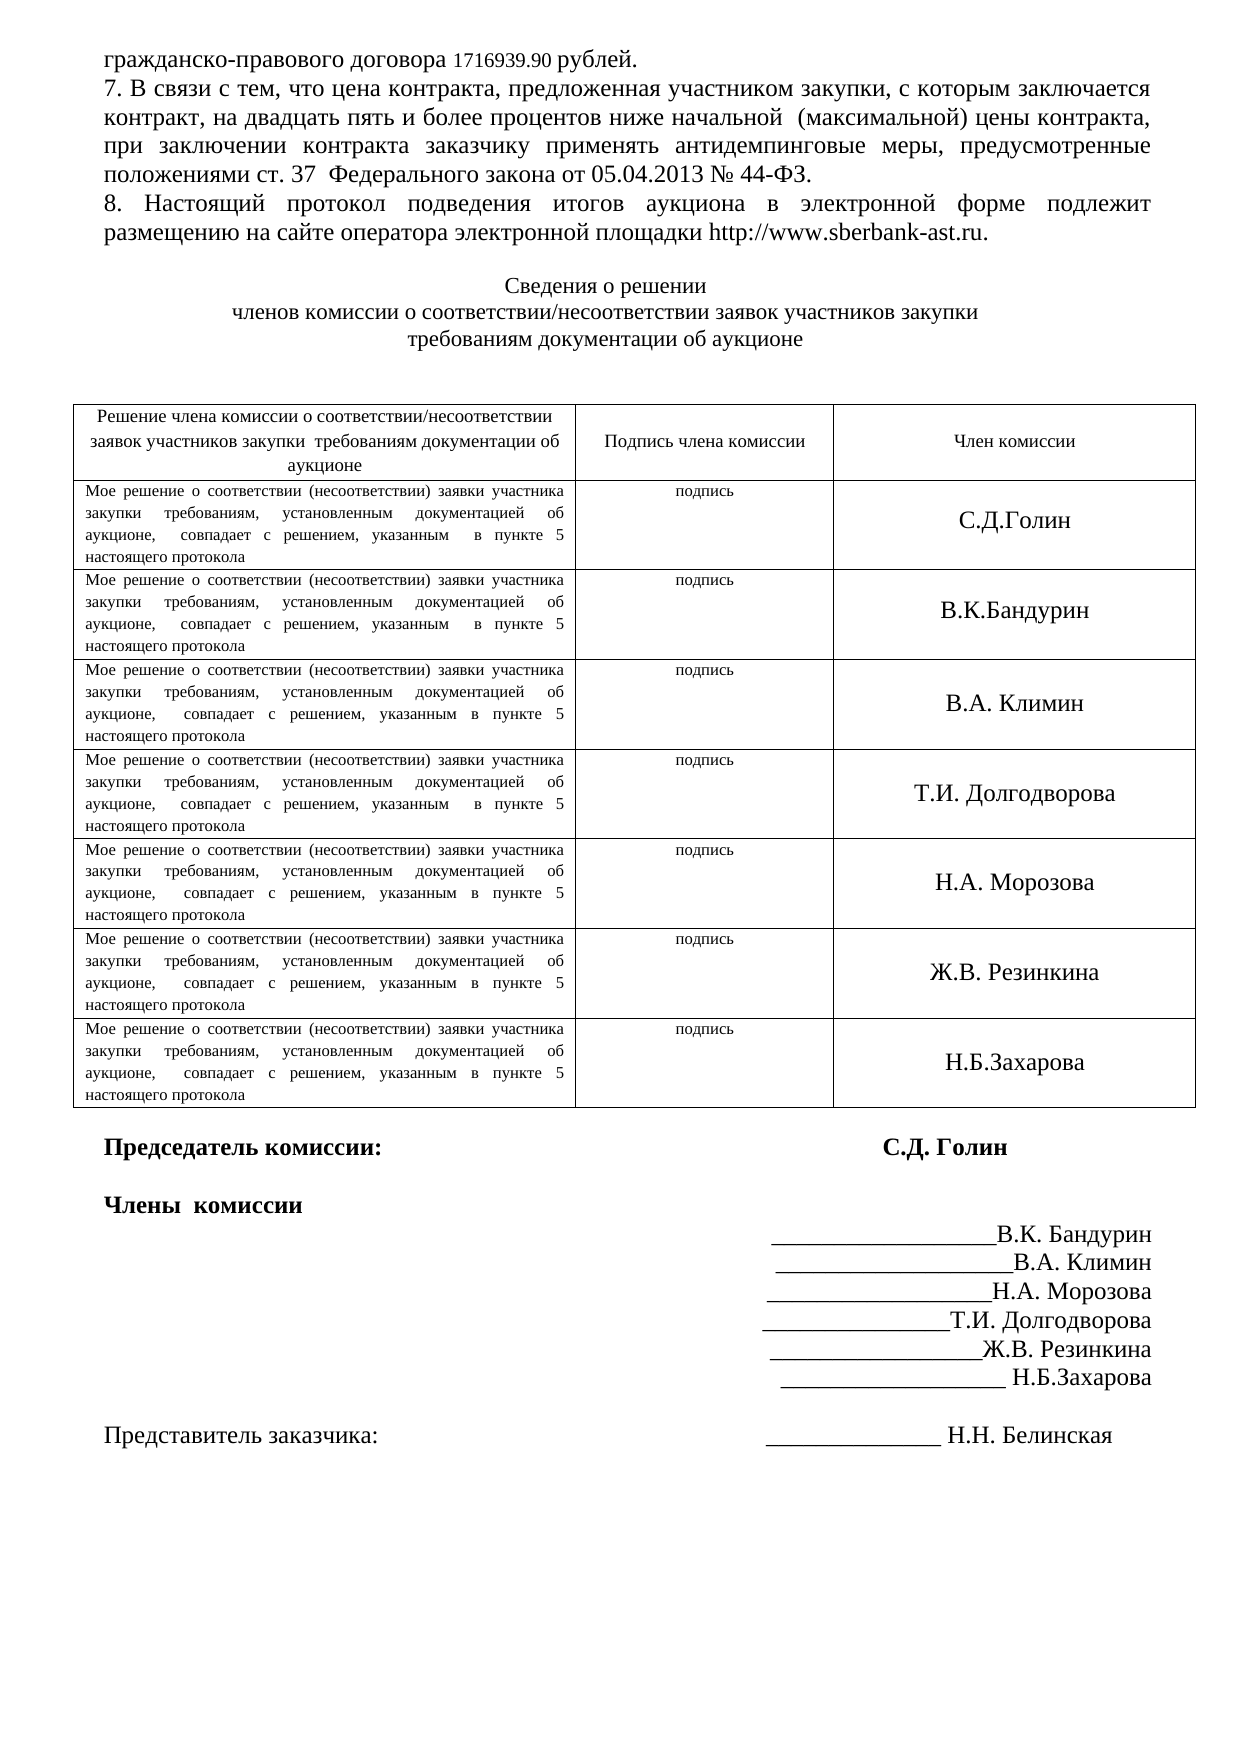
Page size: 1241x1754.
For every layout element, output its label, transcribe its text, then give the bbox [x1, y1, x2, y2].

table_cell В.К.Бандурин [834, 570, 1195, 659]
text __________________В.К. Бандурин [103, 1219, 1152, 1247]
table_cell подпись [576, 660, 833, 748]
text ___________________В.А. Климин [103, 1247, 1152, 1276]
table_header Решение члена комиссии о соответствии/несоответствии заявок участников закупки требованиям документации об аукционе [74, 405, 575, 479]
table_cell Н.А. Морозова [834, 839, 1195, 928]
table_cell подпись [576, 750, 833, 838]
table_cell Мое решение о соответствии (несоответствии) заявки участника закупки требованиям, установленным документацией об аукционе, совпадает с решением, указанным в пункте 5 настоящего протокола [74, 660, 575, 748]
table_cell Мое решение о соответствии (несоответствии) заявки участника закупки требованиям, установленным документацией об аукционе, совпадает с решением, указанным в пункте 5 настоящего протокола [74, 750, 575, 838]
table_cell Ж.В. Резинкина [834, 929, 1195, 1018]
table_cell Мое решение о соответствии (несоответствии) заявки участника закупки требованиям, установленным документацией об аукционе, совпадает с решением, указанным в пункте 5 настоящего протокола [74, 929, 575, 1018]
text Члены комиссии [103, 1190, 1152, 1219]
text __________________ Н.Б.Захарова [103, 1362, 1152, 1391]
text Председатель комиссии: С.Д. Голин [103, 1132, 1152, 1161]
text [103, 44, 1152, 73]
text 8. Настоящий протокол подведения итогов аукциона в электронной форме подлежит размещению на сайте оператора электронной площадки http://www.sberbank-ast.ru. [103, 188, 1152, 246]
table_cell подпись [576, 1019, 833, 1107]
text Представитель заказчика: ______________ Н.Н. Белинская [103, 1420, 1152, 1449]
table_cell Мое решение о соответствии (несоответствии) заявки участника закупки требованиям, установленным документацией об аукционе, совпадает с решением, указанным в пункте 5 настоящего протокола [74, 481, 575, 569]
table_cell Мое решение о соответствии (несоответствии) заявки участника закупки требованиям, установленным документацией об аукционе, совпадает с решением, указанным в пункте 5 настоящего протокола [74, 839, 575, 928]
table_cell подпись [576, 929, 833, 1018]
table_header Член комиссии [834, 405, 1195, 479]
text _______________Т.И. Долгодворова [103, 1305, 1152, 1334]
text 7. В связи с тем, что цена контракта, предложенная участником закупки, с которым заключается контракт, на двадцать пять и более процентов ниже начальной (максимальной) цены контракта, при заключении контракта заказчику применять антидемпинговые меры, предусмотренные положениями ст. 37 Федерального закона от 05.04.2013 № 44-ФЗ. [103, 73, 1152, 188]
table_header Подпись члена комиссии [576, 405, 833, 479]
text __________________Н.А. Морозова [103, 1276, 1152, 1305]
table_cell Мое решение о соответствии (несоответствии) заявки участника закупки требованиям, установленным документацией об аукционе, совпадает с решением, указанным в пункте 5 настоящего протокола [74, 570, 575, 659]
table_cell С.Д.Голин [834, 481, 1195, 569]
table_cell Мое решение о соответствии (несоответствии) заявки участника закупки требованиям, установленным документацией об аукционе, совпадает с решением, указанным в пункте 5 настоящего протокола [74, 1019, 575, 1107]
text членов комиссии о соответствии/несоответствии заявок участников закупки [59, 298, 1152, 325]
table_cell В.А. Климин [834, 660, 1195, 748]
table_cell подпись [576, 481, 833, 569]
table_cell подпись [576, 570, 833, 659]
table_cell Н.Б.Захарова [834, 1019, 1195, 1107]
table_cell подпись [576, 839, 833, 928]
table_cell Т.И. Долгодворова [834, 750, 1195, 838]
text требованиям документации об аукционе [59, 325, 1152, 351]
text _________________Ж.В. Резинкина [103, 1334, 1152, 1362]
text Сведения о решении [59, 272, 1152, 298]
